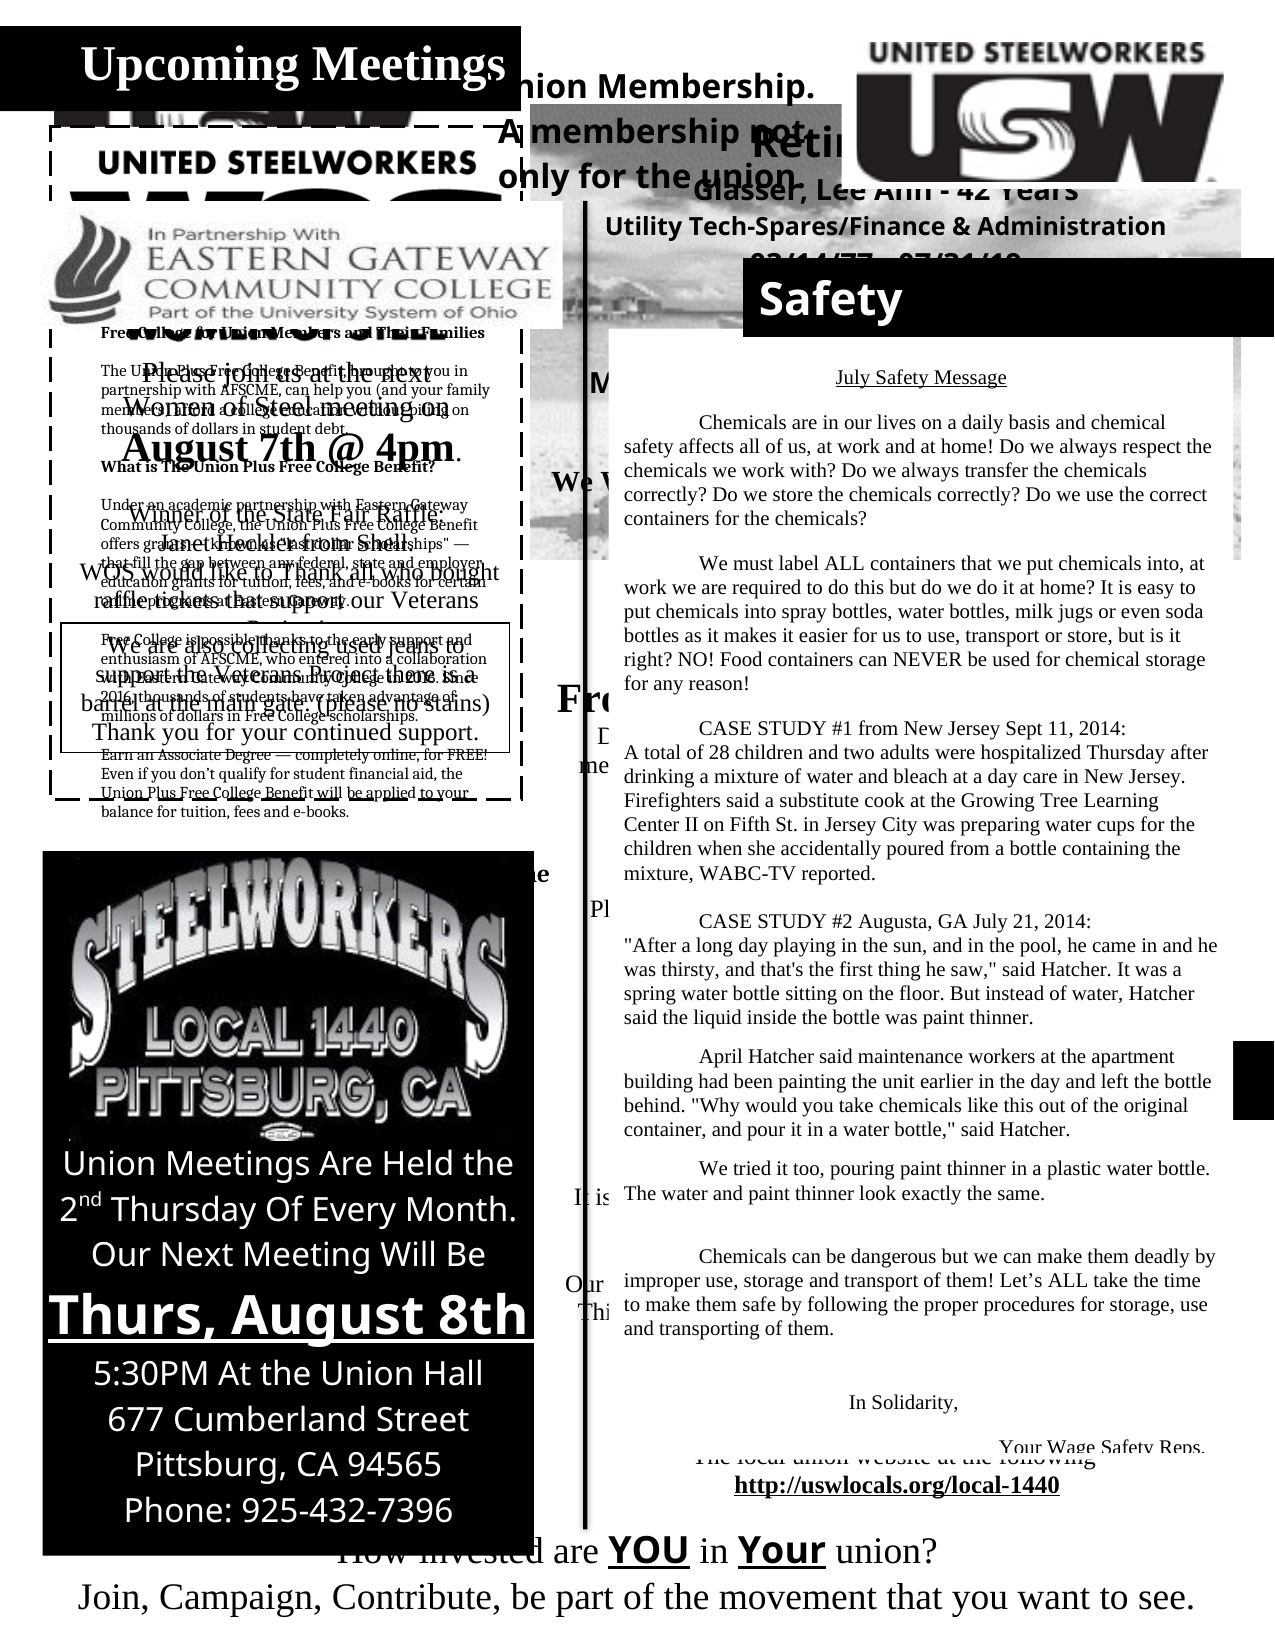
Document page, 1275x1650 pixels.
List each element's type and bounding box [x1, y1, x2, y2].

picture [69, 857, 508, 1141]
picture [856, 42, 1224, 182]
picture [39, 134, 563, 356]
picture [504, 174, 509, 184]
picture [54, 112, 422, 126]
